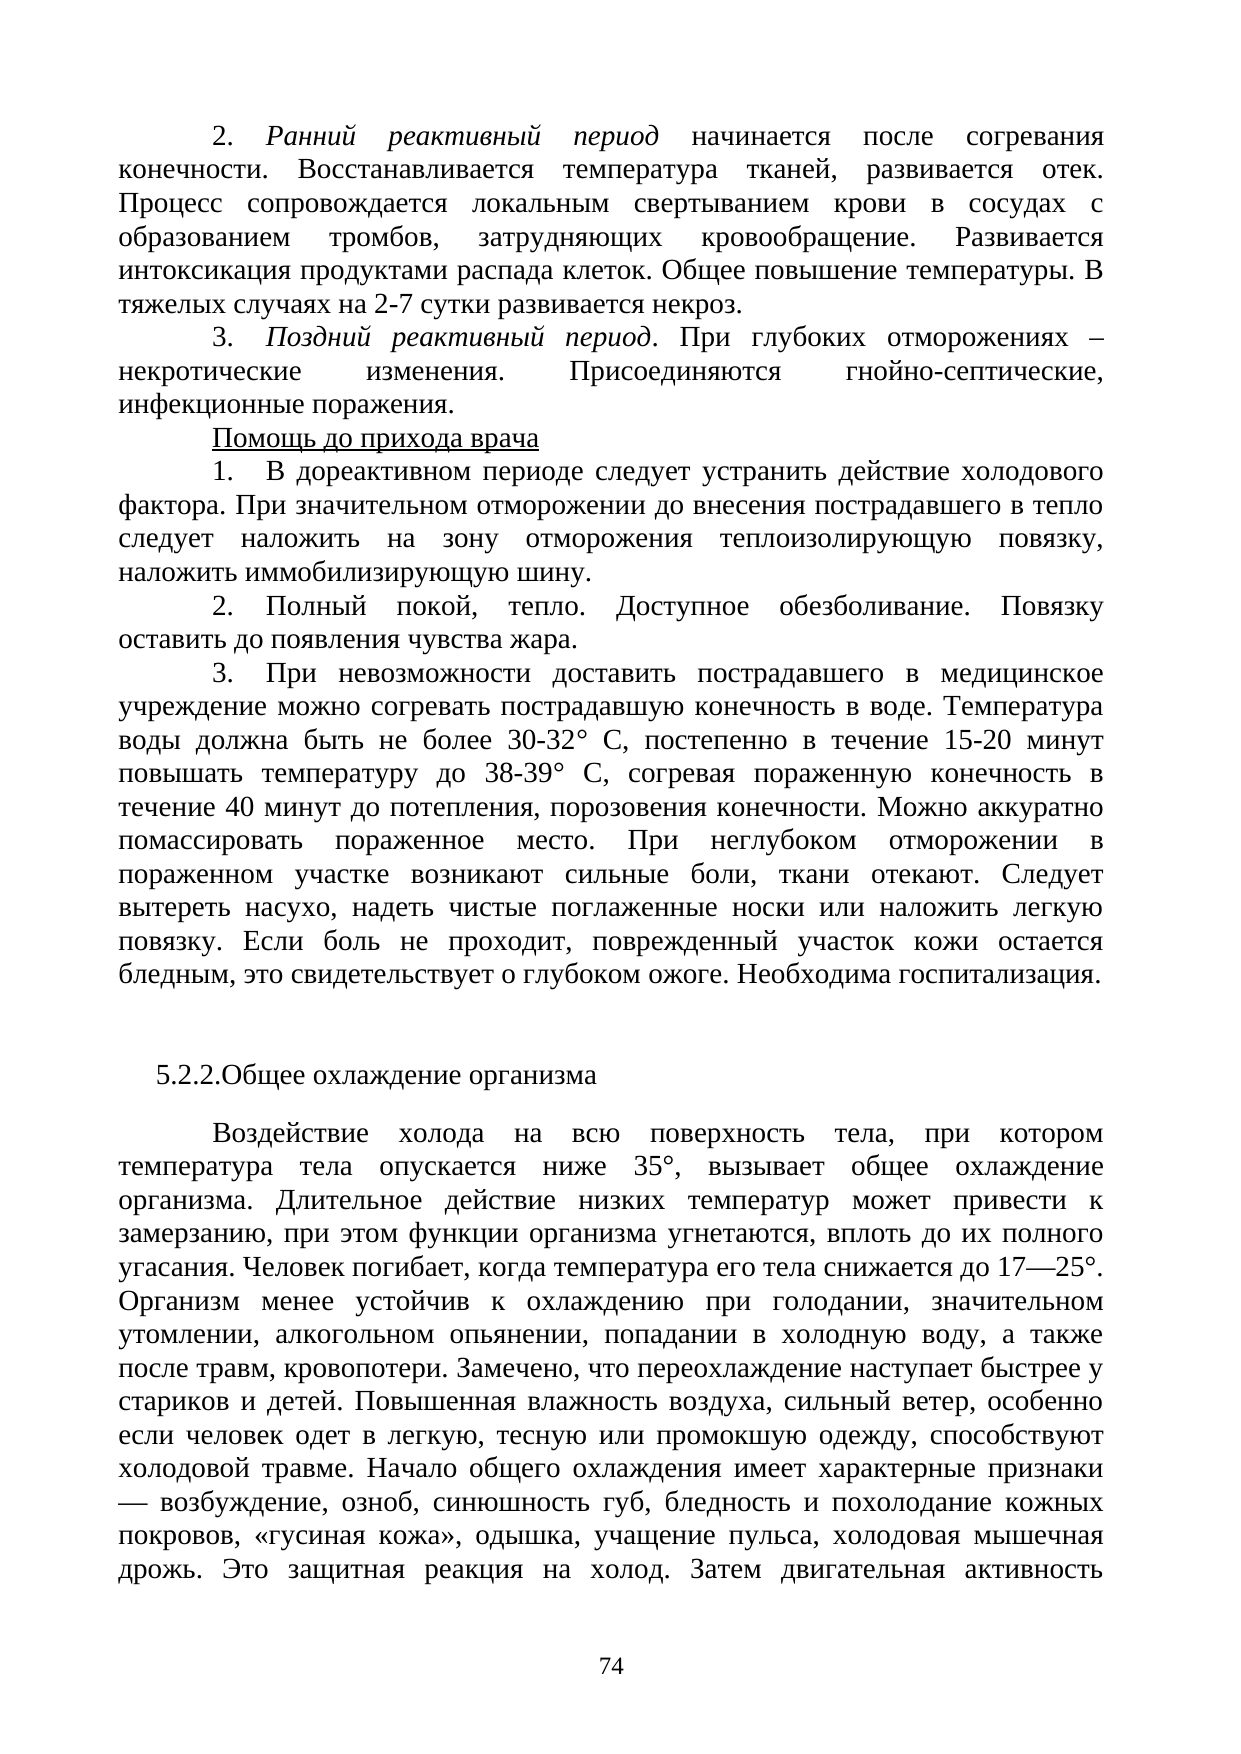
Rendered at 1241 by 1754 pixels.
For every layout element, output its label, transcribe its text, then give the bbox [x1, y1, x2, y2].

text Помощь до прихода врача [118, 420, 1104, 453]
list В дореактивном периоде следует устранить действие холодового фактора. При значительном отморожении до внесения пострадавшего в тепло следует наложить на зону отморожения теплоизолирующую повязку, наложить иммобилизирующую шину. [118, 453, 1104, 588]
list При невозможности доставить пострадавшего в медицинское учреждение можно согревать пострадавшую конечность в воде. Температура воды должна быть не более 30-32° С, постепенно в течение 15-20 минут повышать температуру до 38-39° С, согревая пораженную конечность в течение 40 минут до потепления, порозовения конечности. Можно аккуратно помассировать пораженное место. При неглубоком отморожении в пораженном участке возникают сильные боли, ткани отекают. Следует вытереть насухо, надеть чистые поглаженные носки или наложить легкую повязку. Если боль не проходит, поврежденный участок кожи остается бледным, это свидетельствует о глубоком ожоге. Необходима госпитализация. [118, 655, 1104, 990]
list Полный покой, тепло. Доступное обезболивание. Повязку оставить до появления чувства жара. [118, 588, 1104, 655]
list Ранний реактивный период начинается после согревания конечности. Восстанавливается температура тканей, развивается отек. Процесс сопровождается локальным свертыванием крови в сосудах с образованием тромбов, затрудняющих кровообращение. Развивается интоксикация продуктами распада клеток. Общее повышение температуры. В тяжелых случаях на 2-7 сутки развивается некроз. [118, 118, 1104, 319]
list Поздний реактивный период. При глубоких отморожениях – некротические изменения. Присоединяются гнойно-септические, инфекционные поражения. [118, 319, 1104, 420]
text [118, 1115, 1104, 1584]
list 5.2.2.Общее охлаждение организма [118, 1057, 1104, 1091]
